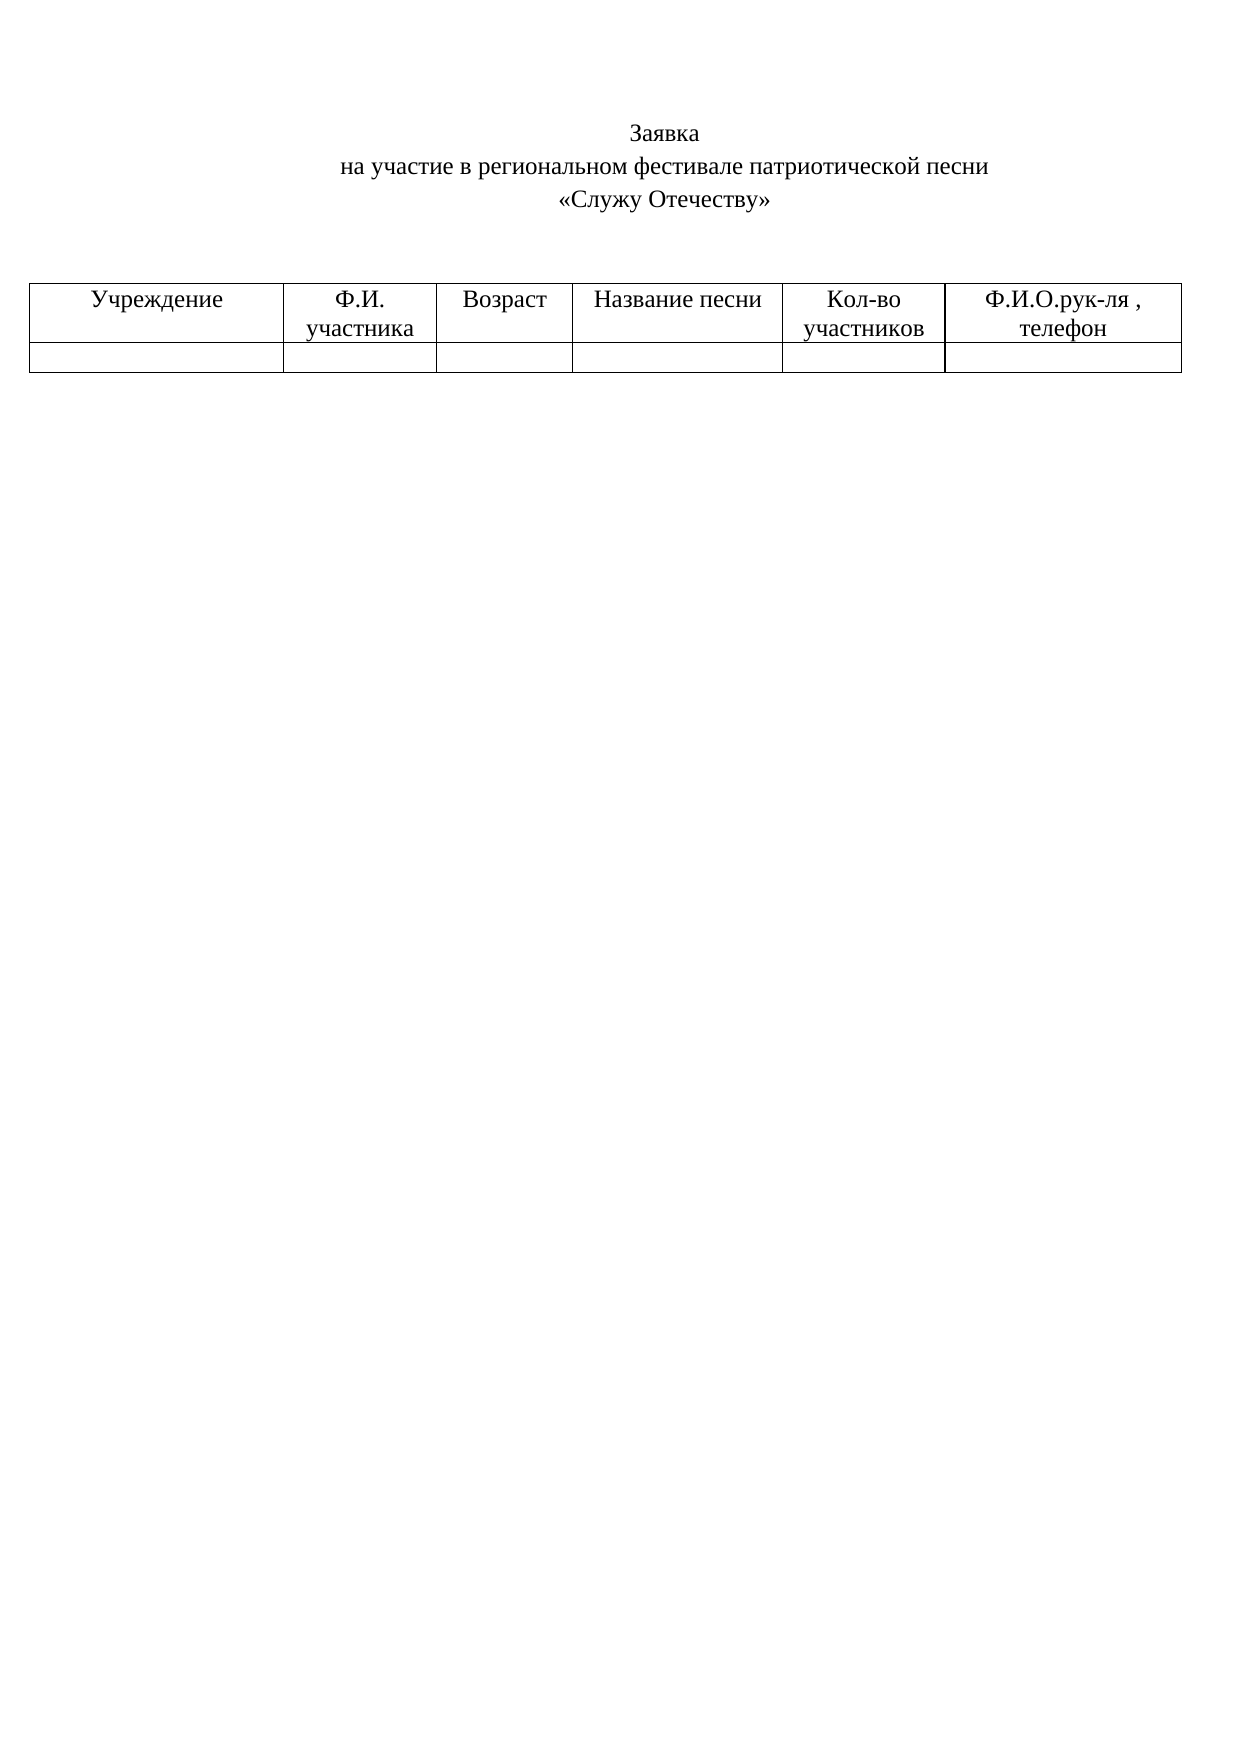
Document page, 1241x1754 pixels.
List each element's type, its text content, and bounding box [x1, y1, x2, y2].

table_header Ф.И. участника [284, 284, 436, 342]
table_cell [946, 343, 1181, 372]
table_header Кол-во участников [783, 284, 944, 342]
table_header Учреждение [30, 284, 283, 342]
table_header Возраст [437, 284, 572, 342]
table_cell [783, 343, 944, 372]
text «Служу Отечеству» [177, 184, 1152, 213]
table_header Ф.И.О.рук-ля , телефон [946, 284, 1181, 342]
table_cell [573, 343, 782, 372]
text на участие в региональном фестивале патриотической песни [177, 151, 1152, 180]
table_cell [437, 343, 572, 372]
text Заявка [177, 118, 1152, 147]
table_header Название песни [573, 284, 782, 342]
table_cell [30, 343, 283, 372]
table_cell [284, 343, 436, 372]
